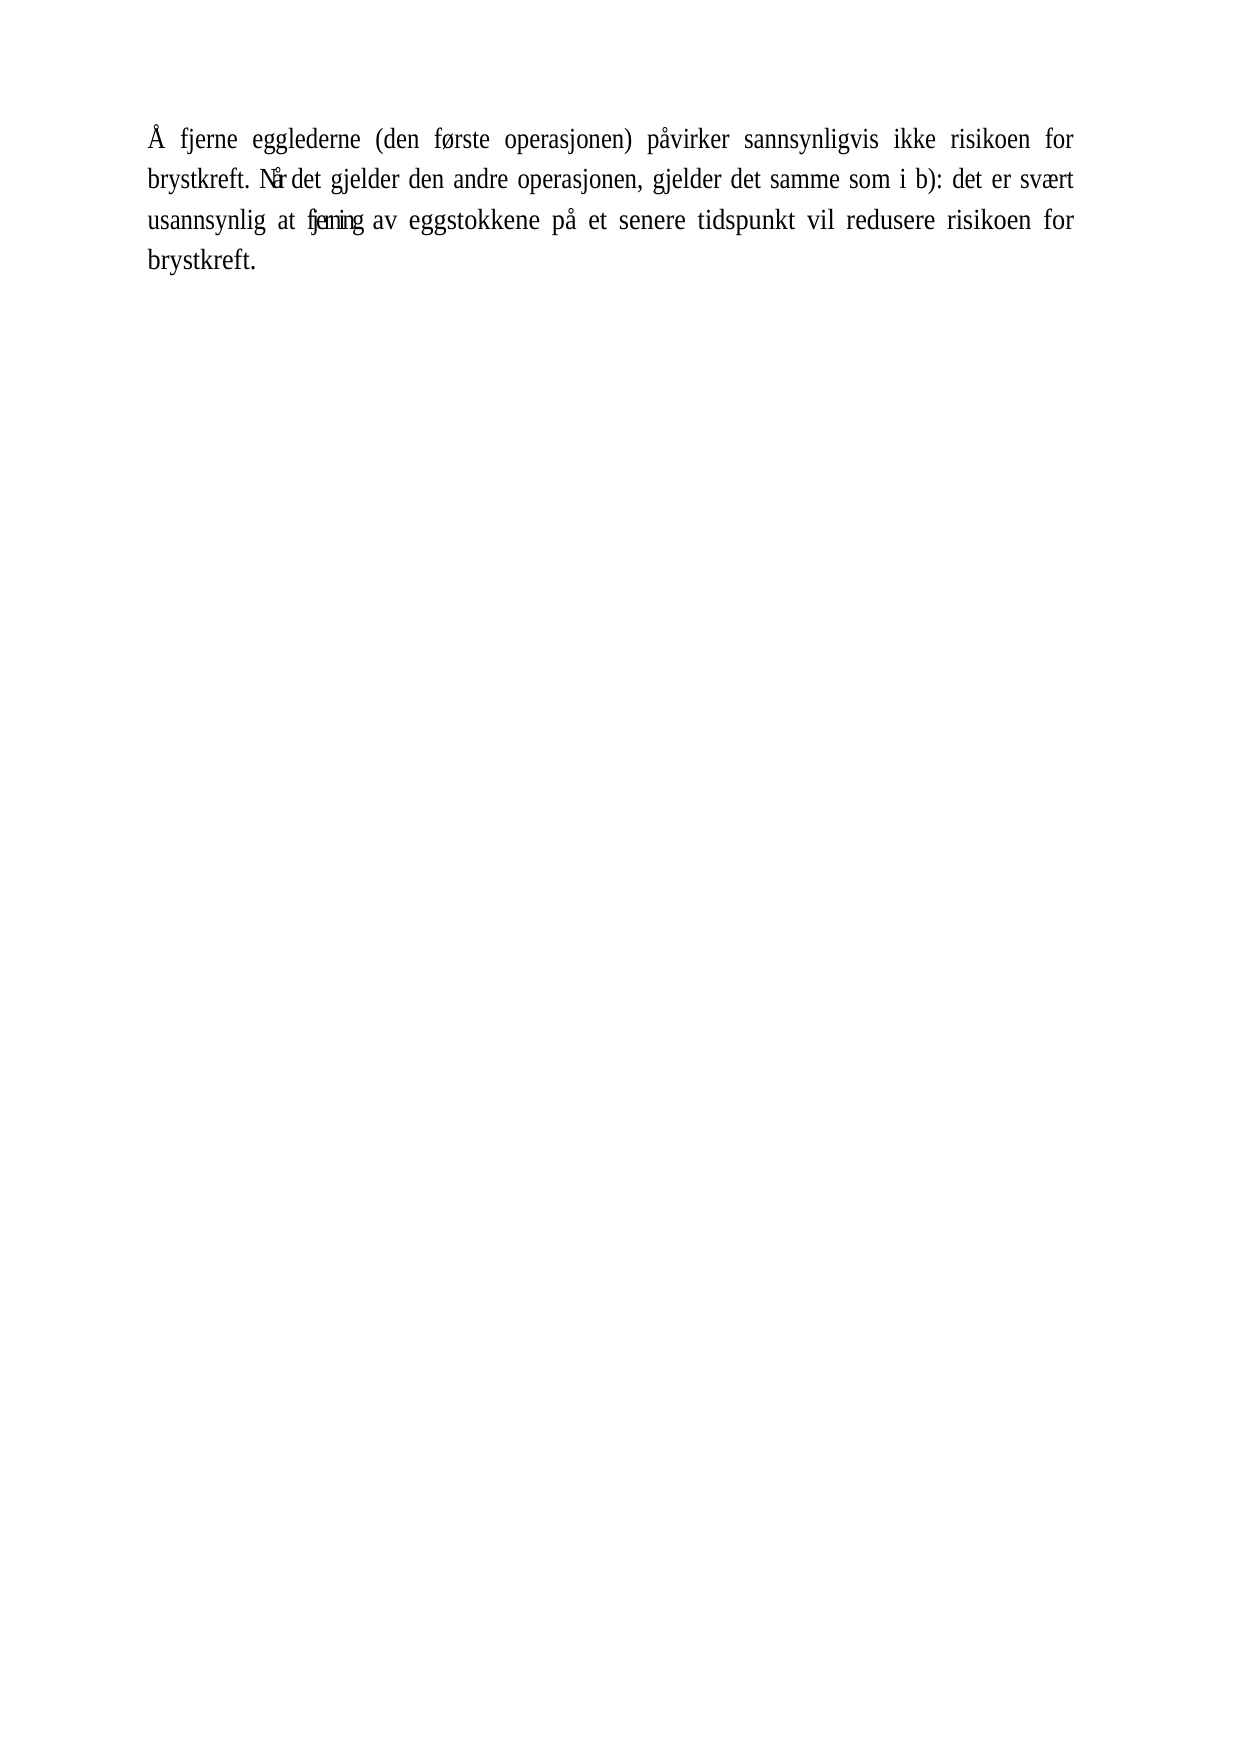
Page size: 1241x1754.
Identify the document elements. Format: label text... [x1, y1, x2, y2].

text Å fjerne egglederne (den første operasjonen) påvirker sannsynligvis ikke risikoen for brystkreft. Når det gjelder den andre operasjonen, gjelder det samme som i b): det er svært usannsynlig at fjerning av eggstokkene på et senere tidspunkt vil redusere risikoen for brystkreft. [147, 121, 1074, 276]
